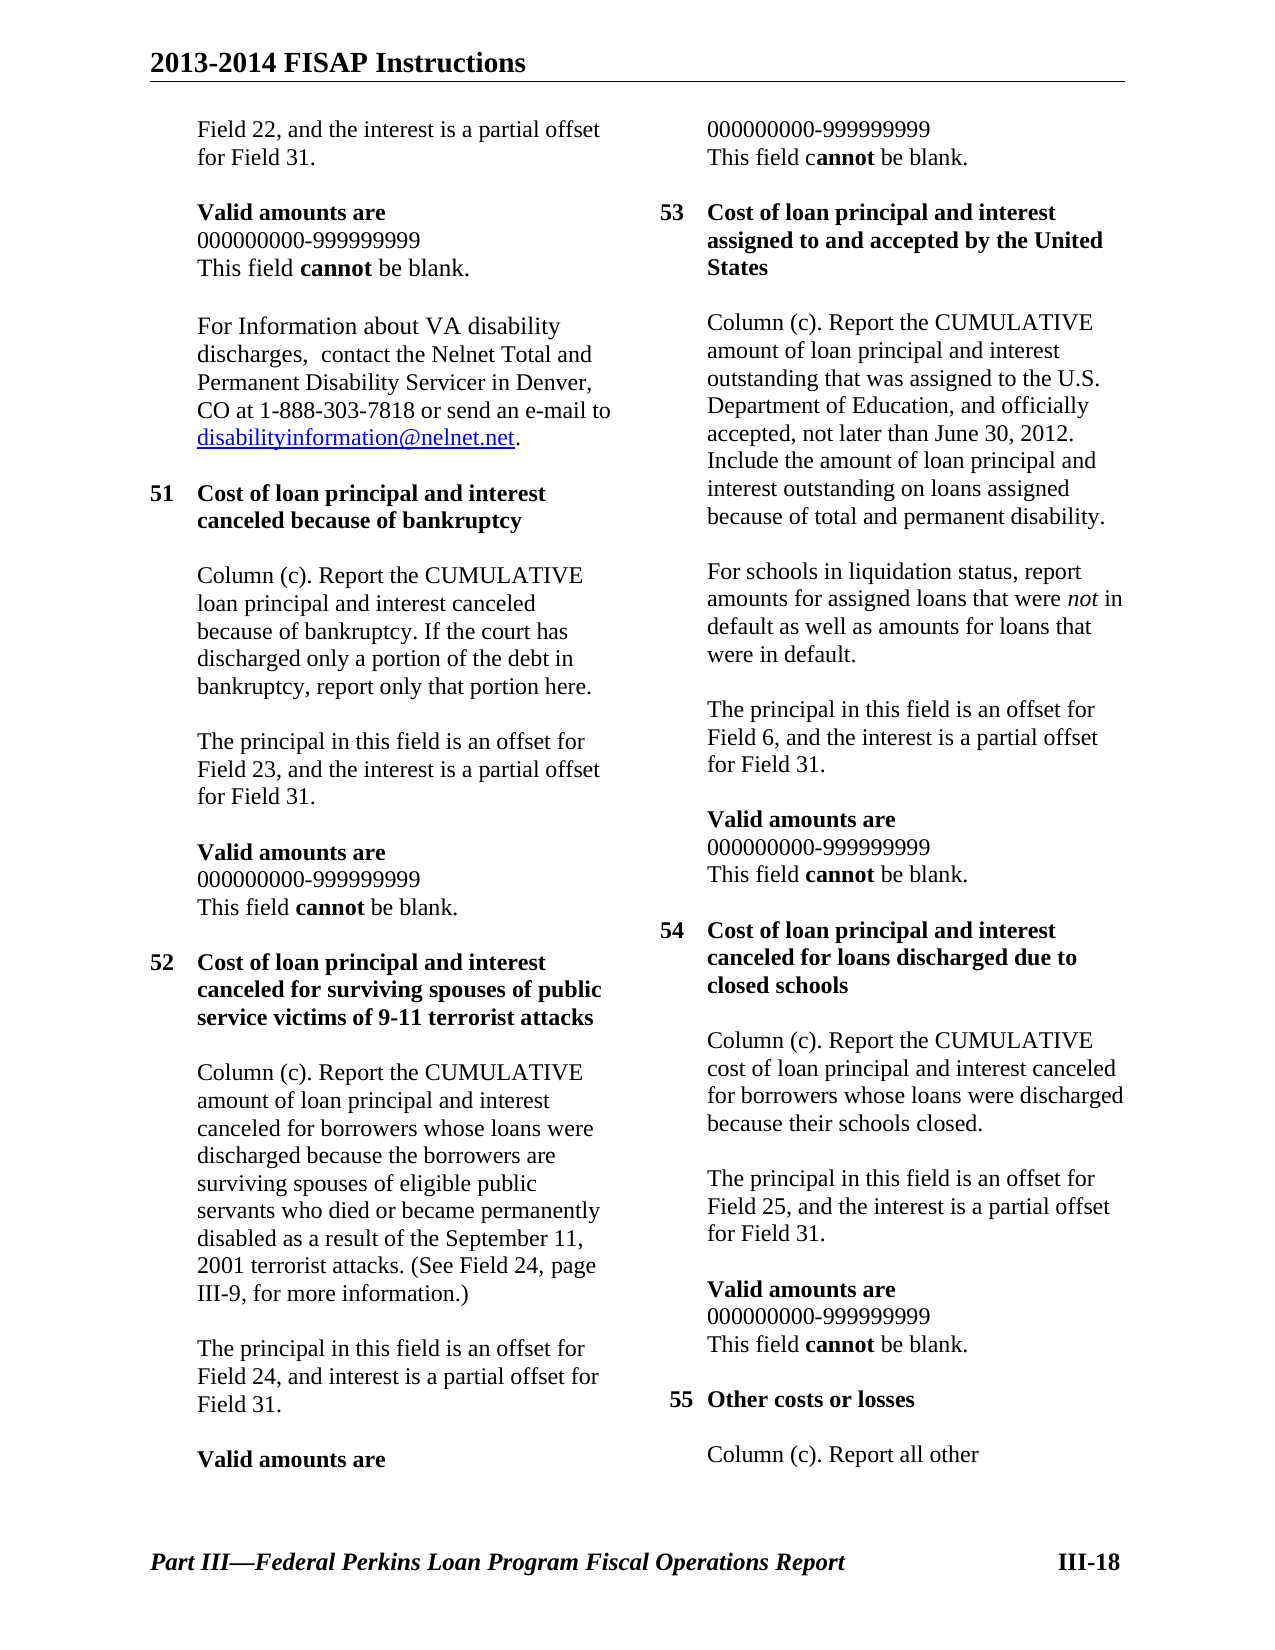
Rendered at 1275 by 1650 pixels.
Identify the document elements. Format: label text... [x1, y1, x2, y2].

text This field cannot be blank. [150, 893, 615, 920]
text This field cannot be blank. [660, 861, 1125, 888]
text Column (c). Report the CUMULATIVE amount of loan principal and interest outstanding that was assigned to the U.S. Department of Education, and officially accepted, not later than June 30, 2012. Include the amount of loan principal and interest outstanding on loans assigned because of total and permanent disability. [707, 308, 1125, 529]
text 000000000-999999999 [150, 865, 615, 893]
text Valid amounts are [197, 1445, 615, 1472]
text Column (c). Report the CUMULATIVE cost of loan principal and interest canceled for borrowers whose loans were discharged because their schools closed. [707, 1026, 1125, 1137]
text For Information about VA disability discharges, contact the Nelnet Total and Permanent Disability Servicer in Denver, CO at 1-888-303-7818 or send an e-mail to disabilityinformation@nelnet.net. [197, 311, 615, 451]
text 54 Cost of loan principal and interest canceled for loans discharged due to closed schools [660, 916, 1125, 998]
text This field cannot be blank. [150, 253, 615, 282]
text The principal in this field is an offset for Field 22, and the interest is a partial offset for Field 31. [197, 115, 615, 170]
text 000000000-999999999 [660, 833, 1125, 861]
text 51 Cost of loan principal and interest canceled because of bankruptcy [150, 479, 615, 534]
text The principal in this field is an offset for Field 23, and the interest is a partial offset for Field 31. [197, 727, 615, 810]
text 55 Other costs or losses [669, 1385, 1125, 1413]
text Column (c). Report the CUMULATIVE loan principal and interest canceled because of bankruptcy. If the court has discharged only a portion of the debt in bankruptcy, report only that portion here. [197, 561, 615, 699]
text Valid amounts are [660, 1274, 1125, 1302]
text 53 Cost of loan principal and interest assigned to and accepted by the [660, 198, 1125, 281]
text For schools in liquidation status, report amounts for assigned loans that were not in default as well as amounts for loans that were in default. [707, 557, 1125, 667]
text This field cannot be blank. [660, 1330, 1125, 1357]
text The principal in this field is an offset for Field 6, and the interest is a partial offset for Field 31. [707, 695, 1125, 778]
text Column (c). Report the CUMULATIVE amount of loan principal and interest canceled for borrowers whose loans were discharged because the borrowers are surviving spouses of eligible public servants who died or became permanently [197, 1058, 615, 1224]
text Valid amounts are [150, 198, 615, 226]
text disabled as a result of the September 11, 2001 terrorist attacks. (See Field 24, page III-9, for more information.) [197, 1224, 615, 1307]
text This field cannot be blank. [707, 143, 1125, 170]
text The principal in this field is an offset for Field 24, and interest is a partial offset for Field 31. [197, 1334, 615, 1417]
text 000000000-999999999 [660, 1302, 1125, 1330]
text 000000000-999999999 [150, 226, 615, 253]
text The principal in this field is an offset for Field 25, and the interest is a partial offset for Field 31. [707, 1164, 1125, 1247]
text Valid amounts are [660, 805, 1125, 833]
text 000000000-999999999 [707, 115, 1125, 143]
text Valid amounts are [150, 837, 615, 865]
text 52 Cost of loan principal and interest canceled for surviving spouses of public service victims of 9-11 terrorist attacks [150, 948, 615, 1031]
